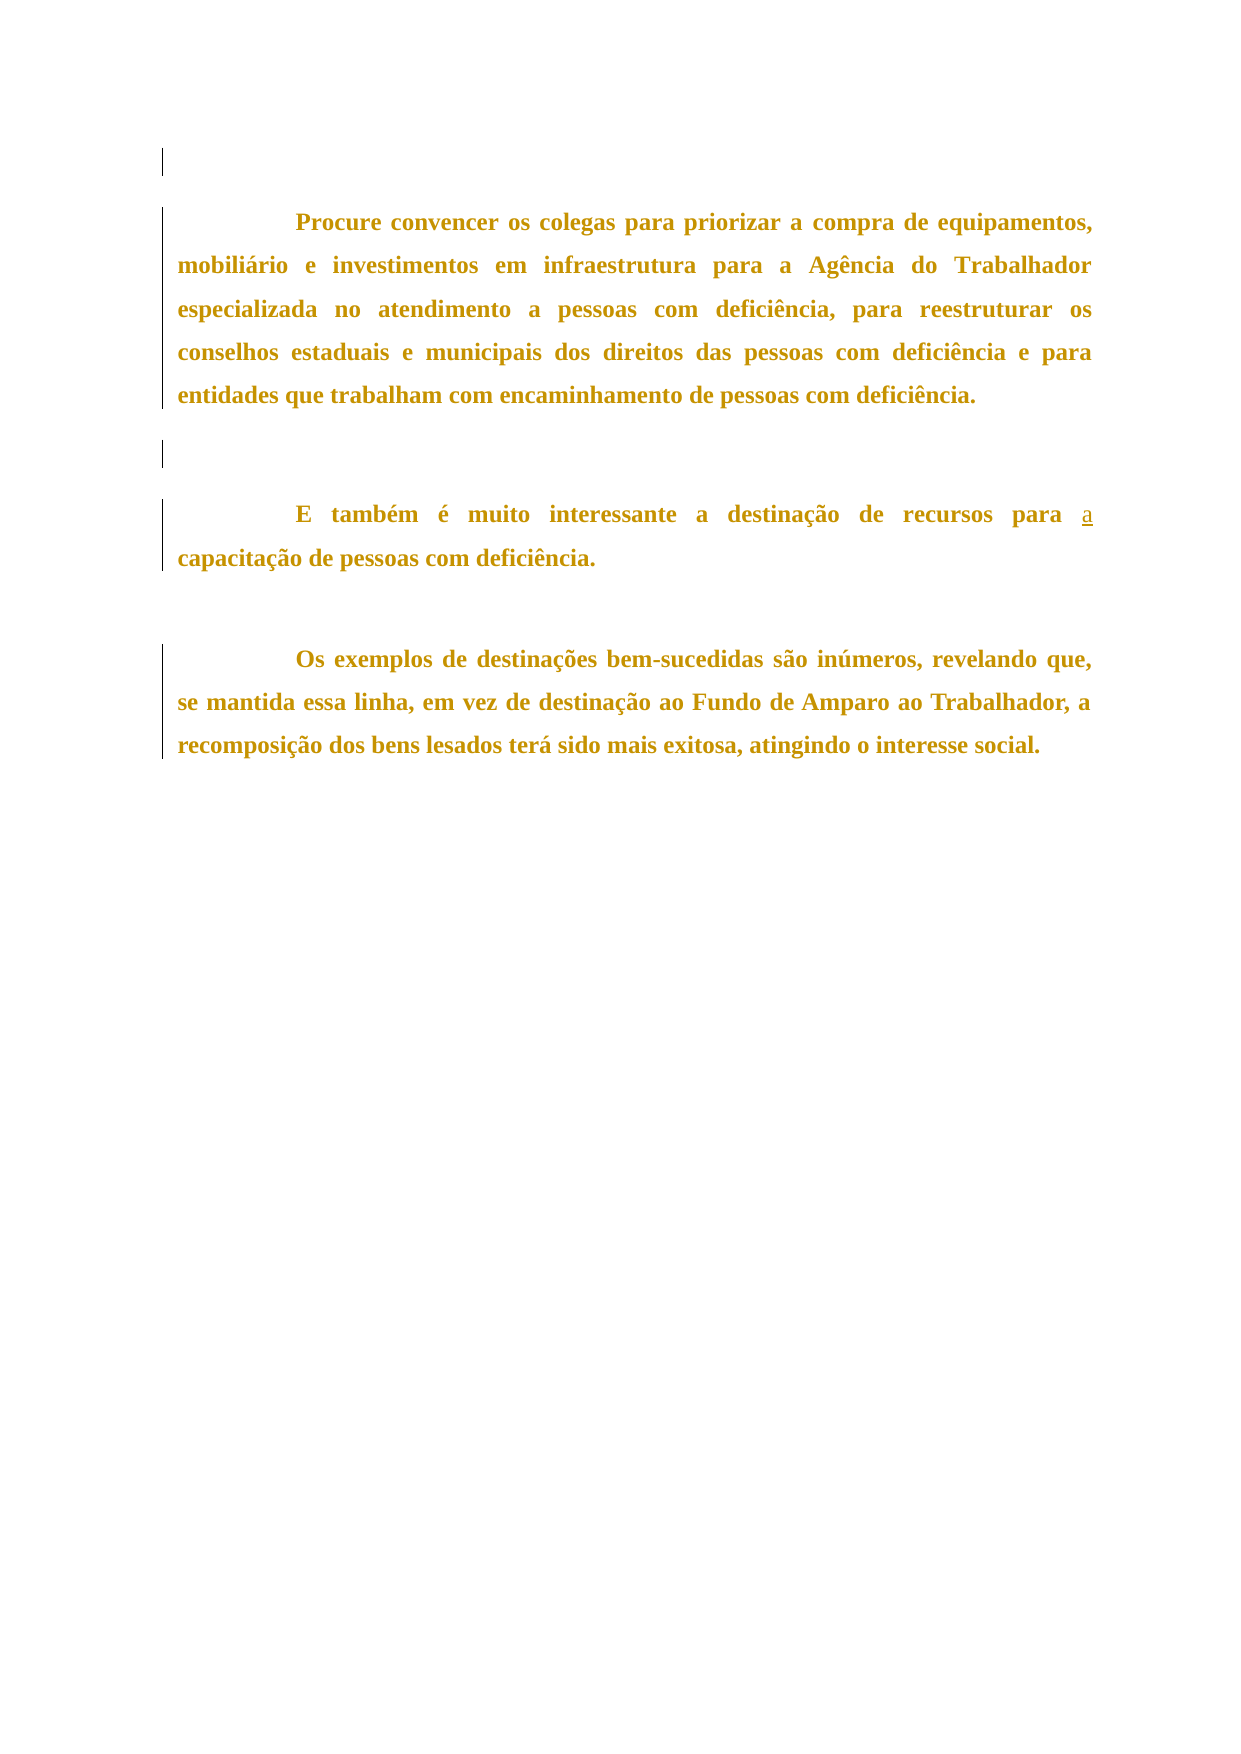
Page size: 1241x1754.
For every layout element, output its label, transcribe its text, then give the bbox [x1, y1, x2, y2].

text Os exemplos de destinações bem-sucedidas são inúmeros, revelando que, se mantida essa linha, em vez de destinação ao Fundo de Amparo ao Trabalhador, a recomposição dos bens lesados terá sido mais exitosa, atingindo o interesse social. [177, 644, 1093, 759]
text Procure convencer os colegas para priorizar a compra de equipamentos, mobiliário e investimentos em infraestrutura para a Agência do Trabalhador especializada no atendimento a pessoas com deficiência, para reestruturar os conselhos estaduais e municipais dos direitos das pessoas com deficiência e para entidades que trabalham com encaminhamento de pessoas com deficiência. [177, 207, 1093, 409]
text E também é muito interessante a destinação de recursos para capacitação de pessoas com deficiência. [177, 499, 1093, 571]
